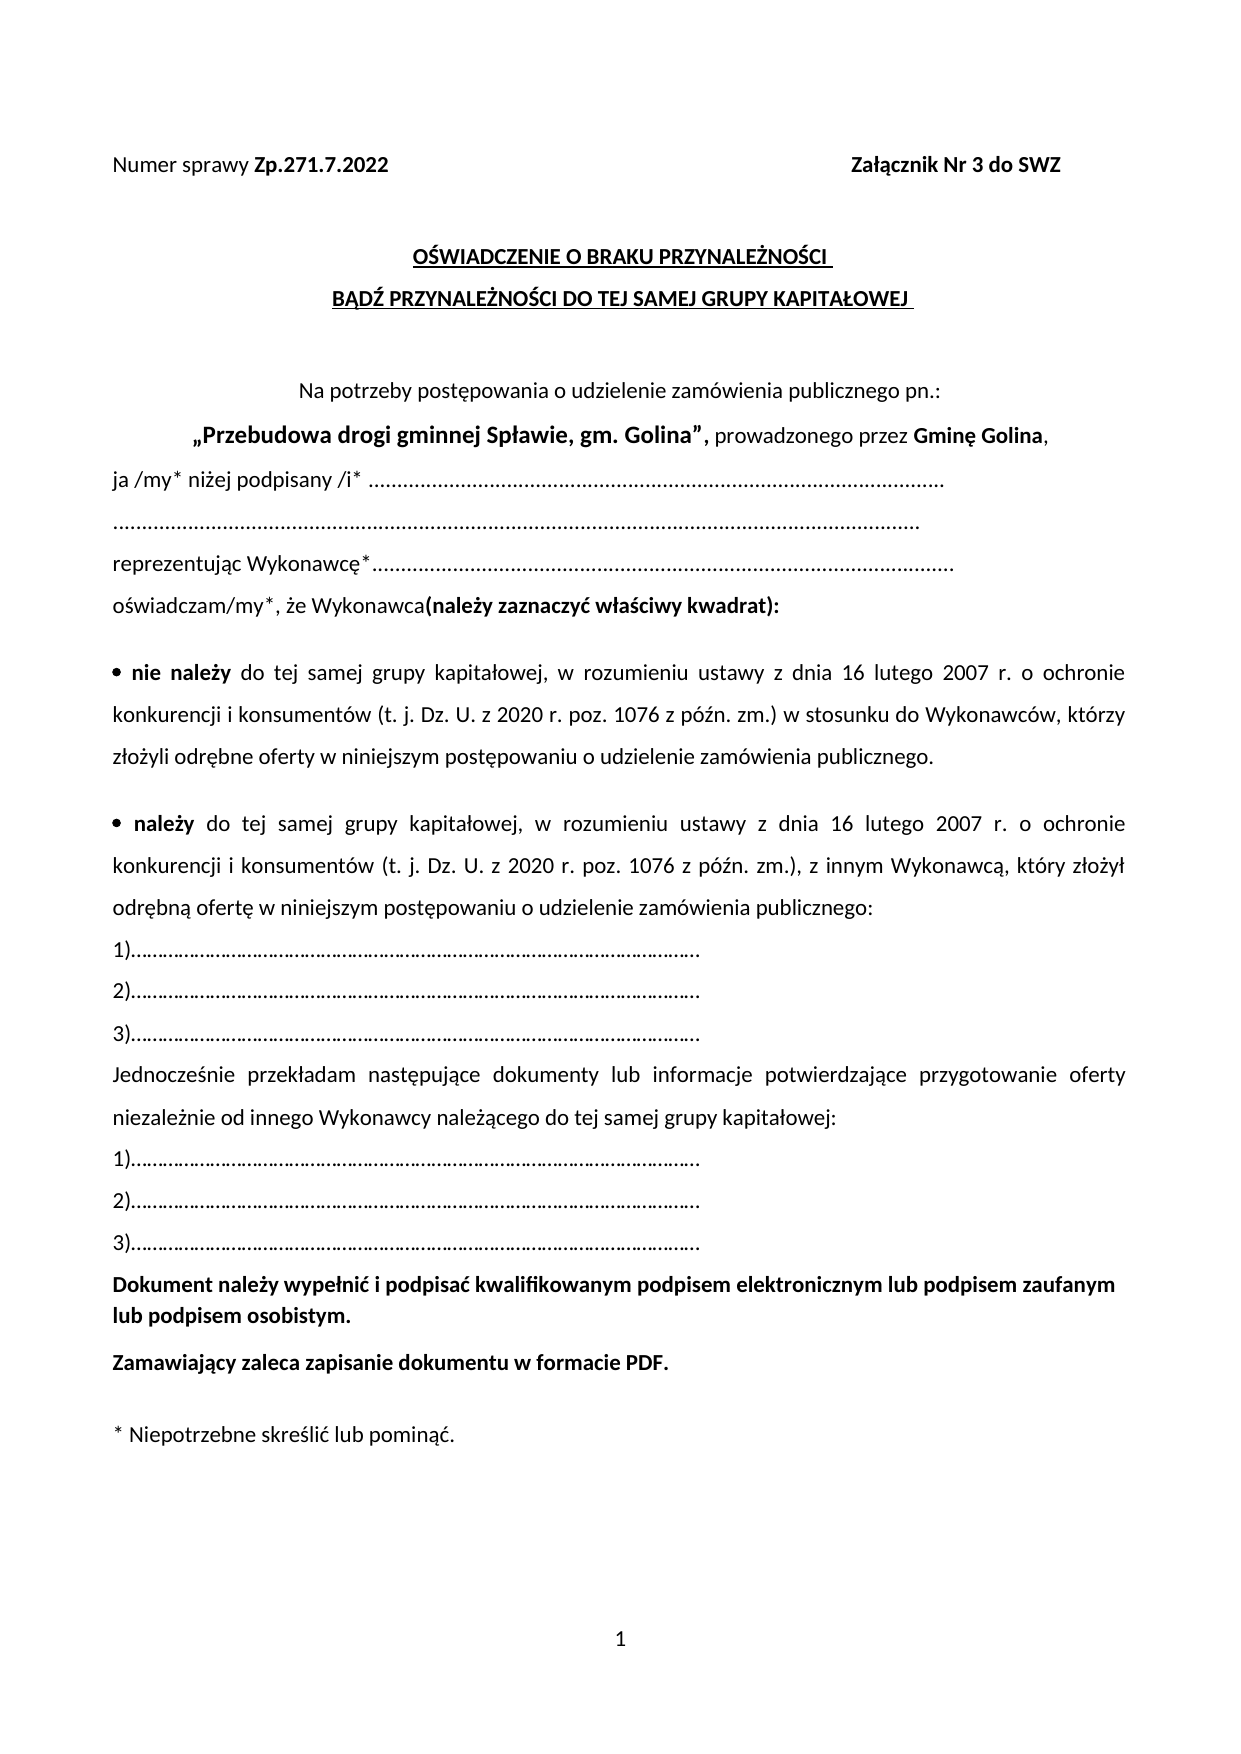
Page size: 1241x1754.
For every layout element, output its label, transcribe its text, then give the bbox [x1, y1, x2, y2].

text reprezentując Wykonawcę*..................................................................................................... [112, 549, 1128, 577]
text oświadczam/my*, że Wykonawca(należy zaznaczyć właściwy kwadrat): [112, 591, 1128, 619]
text ............................................................................................................................................ [112, 507, 1128, 535]
text * Niepotrzebne skreślić lub pominąć. [112, 1420, 1128, 1448]
text Dokument należy wypełnić i podpisać kwalifikowanym podpisem elektronicznym lub podpisem zaufanym lub podpisem osobistym. [112, 1271, 1128, 1329]
text 1)……………………………………………………………………………………………… [112, 935, 1128, 963]
text należy do tej samej grupy kapitałowej, w rozumieniu ustawy z dnia 16 lutego 2007 r. o ochronie konkurencji i konsumentów (t. j. Dz. U. z 2020 r. poz. 1076 z późn. zm.), z innym Wykonawcą, który złożył odrębną ofertę w niniejszym postępowaniu o udzielenie zamówienia publicznego: [112, 809, 1128, 921]
text ja /my* niżej podpisany /i* .................................................................................................... [112, 465, 1128, 493]
text Zamawiający zaleca zapisanie dokumentu w formacie PDF. [112, 1348, 1128, 1376]
text nie należy do tej samej grupy kapitałowej, w rozumieniu ustawy z dnia 16 lutego 2007 r. o ochronie konkurencji i konsumentów (t. j. Dz. U. z 2020 r. poz. 1076 z późn. zm.) w stosunku do Wykonawców, którzy złożyli odrębne oferty w niniejszym postępowaniu o udzielenie zamówienia publicznego. [112, 658, 1128, 770]
text Numer sprawy Zp.271.7.2022 Załącznik Nr 3 do SWZ [112, 150, 1128, 178]
text 2)……………………………………………………………………………………………… [112, 1187, 1128, 1214]
text Jednocześnie przekładam następujące dokumenty lub informacje potwierdzające przygotowanie oferty niezależnie od innego Wykonawcy należącego do tej samej grupy kapitałowej: [112, 1061, 1128, 1131]
text 3)……………………………………………………………………………………………… [112, 1228, 1128, 1257]
text 1)……………………………………………………………………………………………… [112, 1144, 1128, 1173]
text Na potrzeby postępowania o udzielenie zamówienia publicznego pn.: „Przebudowa drogi gminnej Spławie, gm. Golina”, prowadzonego przez Gminę Golina, [112, 376, 1128, 450]
text OŚWIADCZENIE O BRAKU PRZYNALEŻNOŚCI [112, 242, 1128, 270]
text 2)……………………………………………………………………………………………… [112, 977, 1128, 1005]
text 3)……………………………………………………………………………………………… [112, 1019, 1128, 1047]
text BĄDŹ PRZYNALEŻNOŚCI DO TEJ SAMEJ GRUPY KAPITAŁOWEJ [112, 284, 1128, 312]
